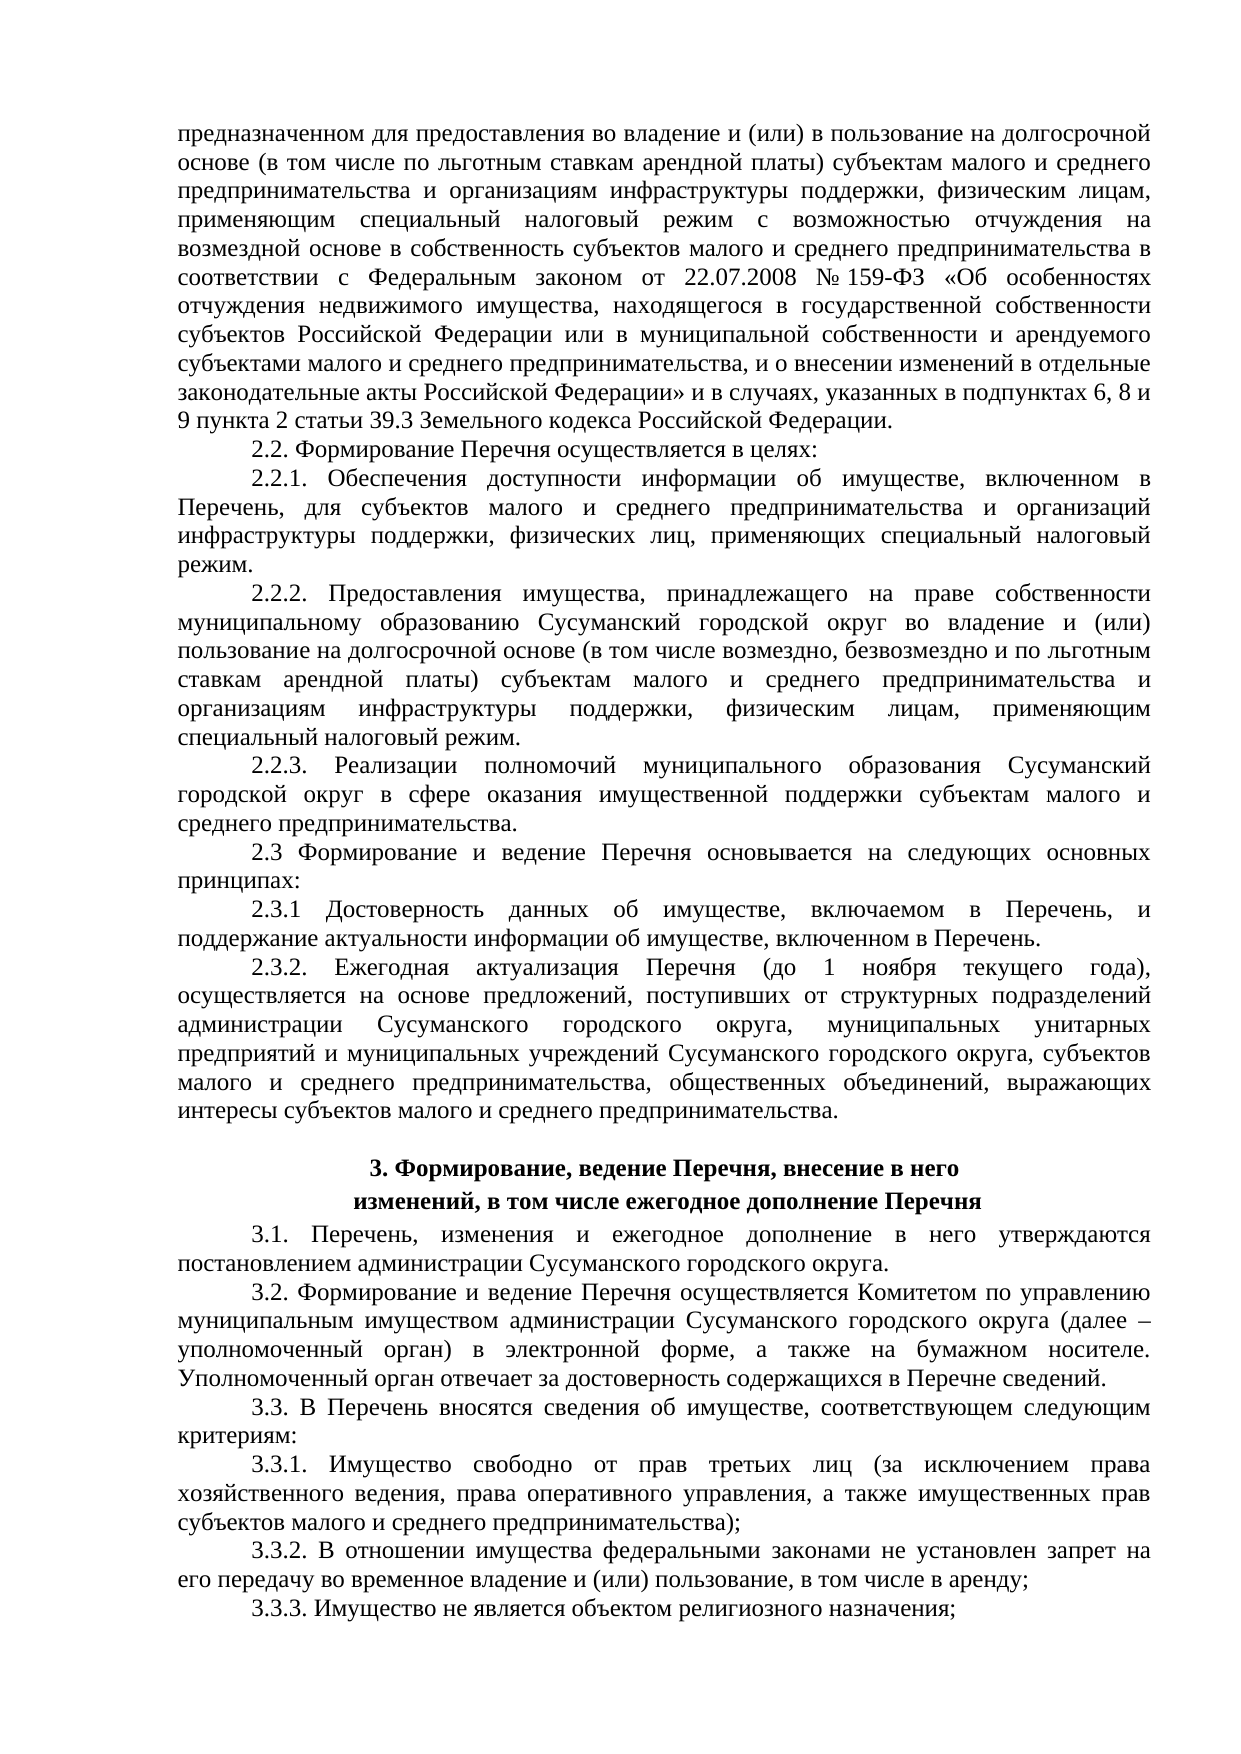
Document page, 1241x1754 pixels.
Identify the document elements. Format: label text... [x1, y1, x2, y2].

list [177, 118, 1152, 434]
text 3.1. Перечень, изменения и ежегодное дополнение в него утверждаются постановлением администрации Сусуманского городского округа. [177, 1219, 1152, 1277]
text 3.3.3. Имущество не является объектом религиозного назначения; [177, 1593, 1152, 1622]
text 2.2.2. Предоставления имущества, принадлежащего на праве собственности муниципальному образованию Сусуманский городской округ во владение и (или) пользование на долгосрочной основе (в том числе возмездно, безвозмездно и по льготным ставкам арендной платы) субъектам малого и среднего предпринимательства и организациям инфраструктуры поддержки, физическим лицам, применяющим специальный налоговый режим. [177, 578, 1152, 751]
text 3.3. В Перечень вносятся сведения об имуществе, соответствующем следующим критериям: [177, 1392, 1152, 1449]
text 2.2. Формирование Перечня осуществляется в целях: [177, 434, 1152, 463]
text 2.2.1. Обеспечения доступности информации об имуществе, включенном в Перечень, для субъектов малого и среднего предпринимательства и организаций инфраструктуры поддержки, физических лиц, применяющих специальный налоговый режим. [177, 463, 1152, 578]
text 3.3.2. В отношении имущества федеральными законами не установлен запрет на его передачу во временное владение и (или) пользование, в том числе в аренду; [177, 1535, 1152, 1593]
text 2.2.3. Реализации полномочий муниципального образования Сусуманский городской округ в сфере оказания имущественной поддержки субъектам малого и среднего предпринимательства. [177, 751, 1152, 837]
text 2.3.1 Достоверность данных об имуществе, включаемом в Перечень, и поддержание актуальности информации об имуществе, включенном в Перечень. [177, 894, 1152, 952]
text изменений, в том числе ежегодное дополнение Перечня [177, 1186, 1152, 1215]
text 2.3.2. Ежегодная актуализация Перечня (до 1 ноября текущего года), осуществляется на основе предложений, поступивших от структурных подразделений администрации Сусуманского городского округа, муниципальных унитарных предприятий и муниципальных учреждений Сусуманского городского округа, субъектов малого и среднего предпринимательства, общественных объединений, выражающих интересы субъектов малого и среднего предпринимательства. [177, 952, 1152, 1124]
text 3. Формирование, ведение Перечня, внесение в него [177, 1153, 1152, 1182]
text 2.3 Формирование и ведение Перечня основывается на следующих основных принципах: [177, 837, 1152, 894]
text 3.3.1. Имущество свободно от прав третьих лиц (за исключением права хозяйственного ведения, права оперативного управления, а также имущественных прав субъектов малого и среднего предпринимательства); [177, 1449, 1152, 1535]
text 3.2. Формирование и ведение Перечня осуществляется Комитетом по управлению муниципальным имуществом администрации Сусуманского городского округа (далее – уполномоченный орган) в электронной форме, а также на бумажном носителе. Уполномоченный орган отвечает за достоверность содержащихся в Перечне сведений. [177, 1277, 1152, 1392]
